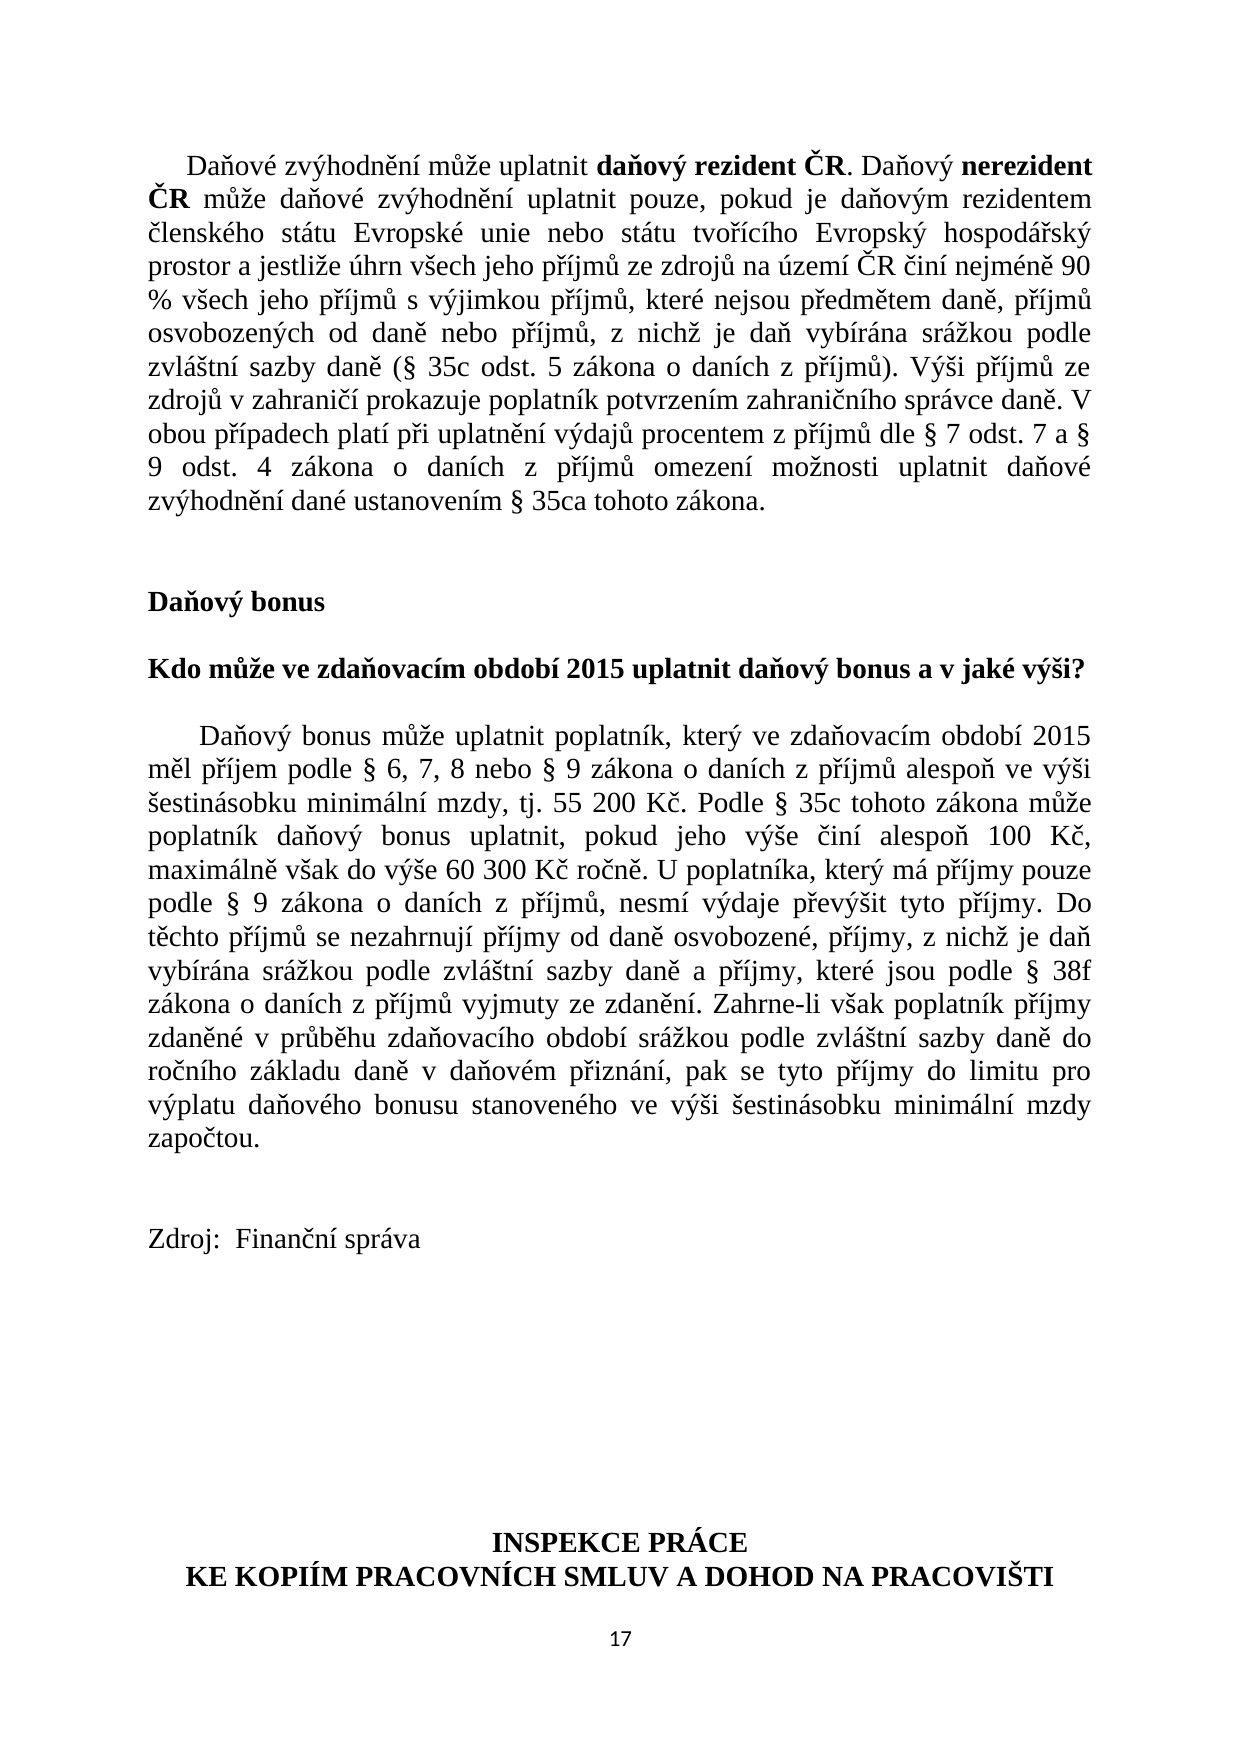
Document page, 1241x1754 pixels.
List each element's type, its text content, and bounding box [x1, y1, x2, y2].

text Kdo může ve zdaňovacím období 2015 uplatnit daňový bonus a v jaké výši? [148, 651, 1093, 684]
text Daňový bonus [148, 584, 1093, 617]
text Daňový bonus může uplatnit poplatník, který ve zdaňovacím období 2015 měl příjem podle § 6, 7, 8 nebo § 9 zákona o daních z příjmů alespoň ve výši šestinásobku minimální mzdy, tj. 55 200 Kč. Podle § 35c tohoto zákona může poplatník daňový bonus uplatnit, pokud jeho výše činí alespoň 100 Kč, maximálně však do výše 60 300 Kč ročně. U poplatníka, který má příjmy pouze podle § 9 zákona o daních z příjmů, nesmí výdaje převýšit tyto příjmy. Do těchto příjmů se nezahrnují příjmy od daně osvobozené, příjmy, z nichž je daň vybírána srážkou podle zvláštní sazby daně a příjmy, které jsou podle § 38f zákona o daních z příjmů vyjmuty ze zdanění. Zahrne-li však poplatník příjmy zdaněné v průběhu zdaňovacího období srážkou podle zvláštní sazby daně do ročního základu daně v daňovém přiznání, pak se tyto příjmy do limitu pro výplatu daňového bonusu stanoveného ve výši šestinásobku minimální mzdy započtou. [148, 718, 1093, 1154]
text INSPEKCE PRÁCE [148, 1525, 1093, 1559]
text Daňové zvýhodnění může uplatnit daňový rezident ČR. Daňový nerezident ČR může daňové zvýhodnění uplatnit pouze, pokud je daňovým rezidentem členského státu Evropské unie nebo státu tvořícího Evropský hospodářský prostor a jestliže úhrn všech jeho příjmů ze zdrojů na území ČR činí nejméně 90 % všech jeho příjmů s výjimkou příjmů, které nejsou předmětem daně, příjmů osvobozených od daně nebo příjmů, z nichž je daň vybírána srážkou podle zvláštní sazby daně (§ 35c odst. 5 zákona o daních z příjmů). Výši příjmů ze zdrojů v zahraničí prokazuje poplatník potvrzením zahraničního správce daně. V obou případech platí při uplatnění výdajů procentem z příjmů dle § 7 odst. 7 a § 9 odst. 4 zákona o daních z příjmů omezení možnosti uplatnit daňové zvýhodnění dané ustanovením § 35ca tohoto zákona. [148, 148, 1093, 517]
text KE KOPIÍM PRACOVNÍCH SMLUV A DOHOD NA PRACOVIŠTI [148, 1559, 1093, 1592]
text Zdroj: Finanční správa [148, 1221, 1093, 1254]
